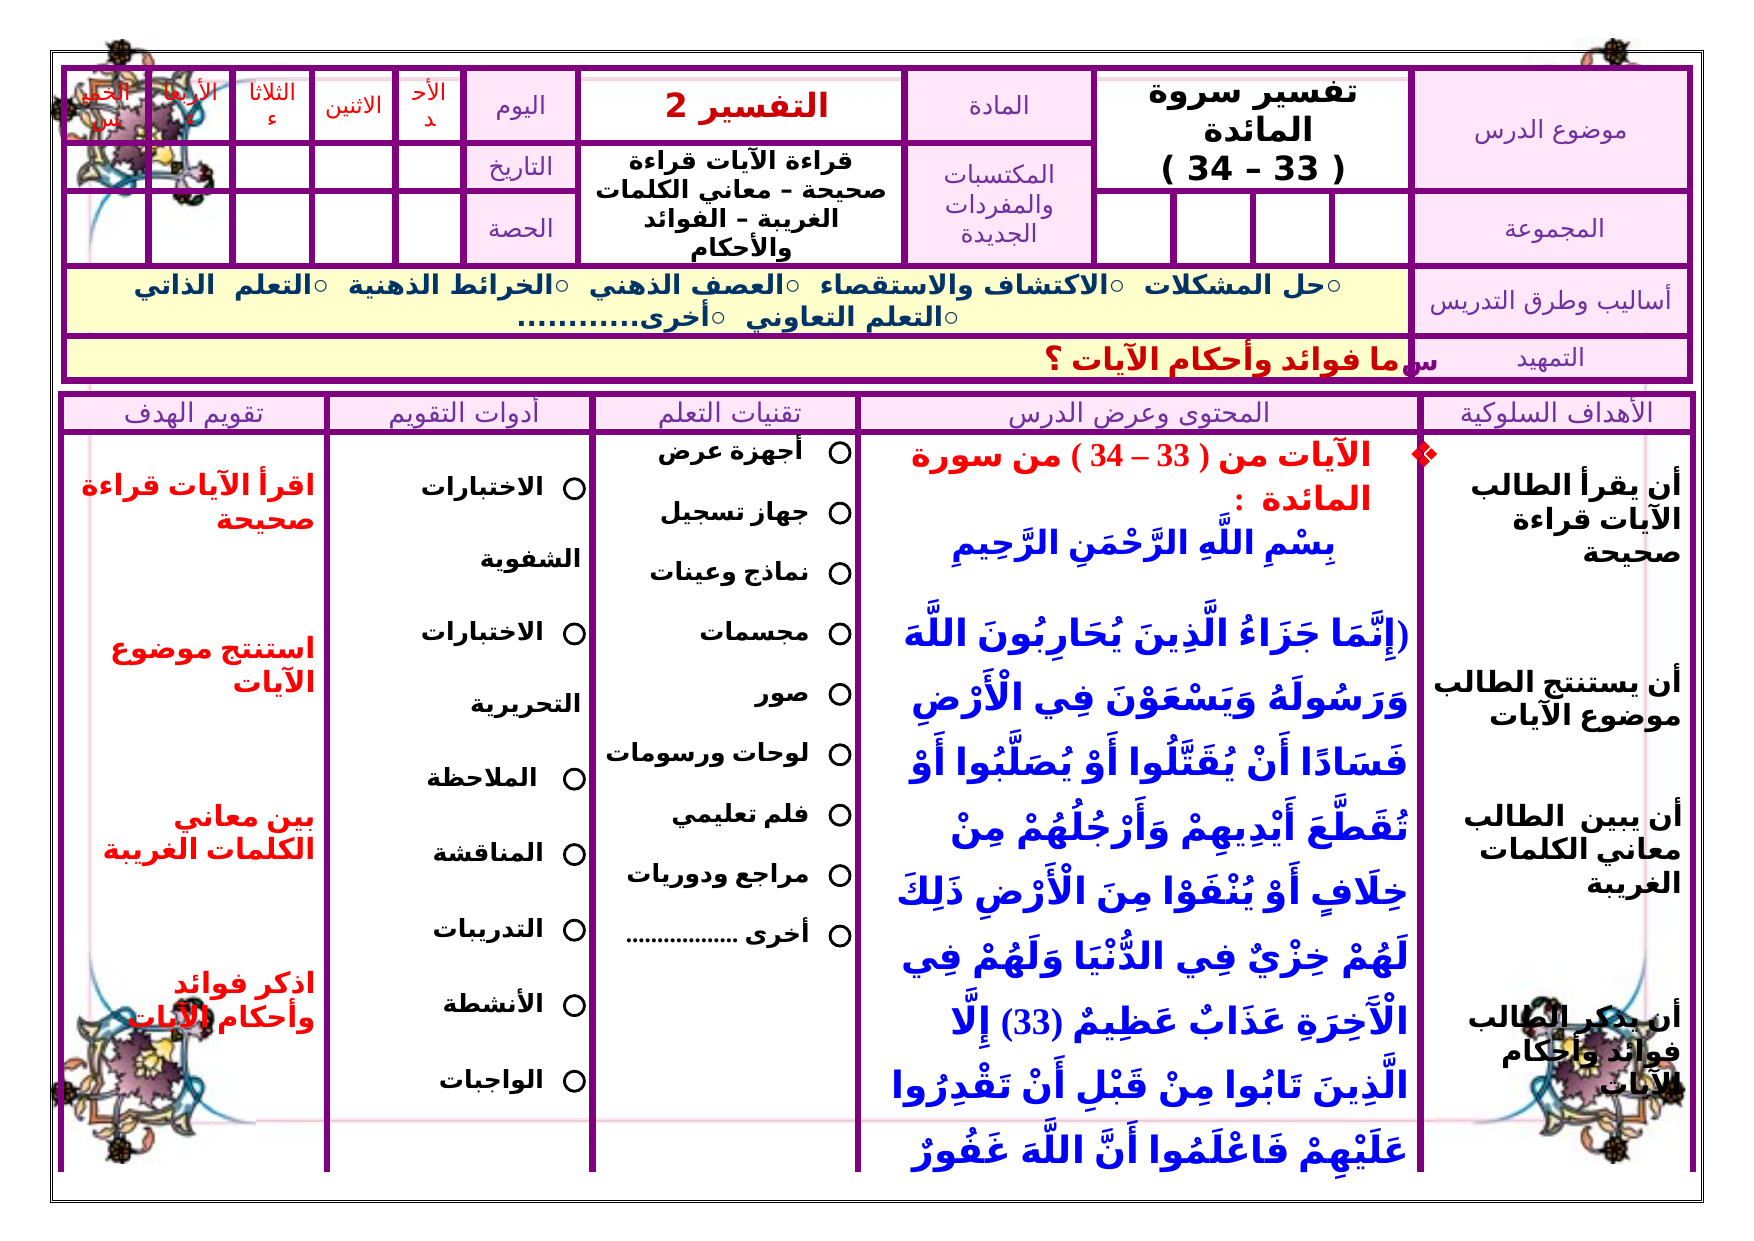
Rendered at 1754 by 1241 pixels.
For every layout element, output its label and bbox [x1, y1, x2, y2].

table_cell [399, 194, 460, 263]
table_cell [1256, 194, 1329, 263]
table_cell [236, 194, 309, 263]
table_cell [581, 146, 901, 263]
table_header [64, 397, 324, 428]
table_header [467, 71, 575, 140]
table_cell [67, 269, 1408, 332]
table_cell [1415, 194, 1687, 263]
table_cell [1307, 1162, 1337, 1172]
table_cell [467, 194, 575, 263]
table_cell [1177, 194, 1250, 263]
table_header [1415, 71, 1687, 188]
picture [51, 51, 1686, 1164]
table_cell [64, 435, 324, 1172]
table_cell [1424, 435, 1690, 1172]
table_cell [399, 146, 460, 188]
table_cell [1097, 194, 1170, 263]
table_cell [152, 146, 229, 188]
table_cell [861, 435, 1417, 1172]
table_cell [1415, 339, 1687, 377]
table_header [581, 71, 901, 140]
picture [53, 53, 1686, 1164]
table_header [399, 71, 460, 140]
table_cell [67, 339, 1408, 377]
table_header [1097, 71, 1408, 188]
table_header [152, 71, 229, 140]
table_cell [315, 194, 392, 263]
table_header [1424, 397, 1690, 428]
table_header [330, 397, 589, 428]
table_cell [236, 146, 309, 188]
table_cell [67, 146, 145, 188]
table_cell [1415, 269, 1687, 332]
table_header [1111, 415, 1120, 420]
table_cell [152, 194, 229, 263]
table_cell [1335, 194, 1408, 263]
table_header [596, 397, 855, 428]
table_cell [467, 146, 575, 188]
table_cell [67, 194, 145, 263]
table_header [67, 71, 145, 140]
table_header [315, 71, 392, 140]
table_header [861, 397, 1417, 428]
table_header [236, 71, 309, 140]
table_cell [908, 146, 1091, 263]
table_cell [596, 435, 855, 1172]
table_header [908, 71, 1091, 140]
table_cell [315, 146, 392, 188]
picture [51, 38, 1686, 50]
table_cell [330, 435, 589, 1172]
